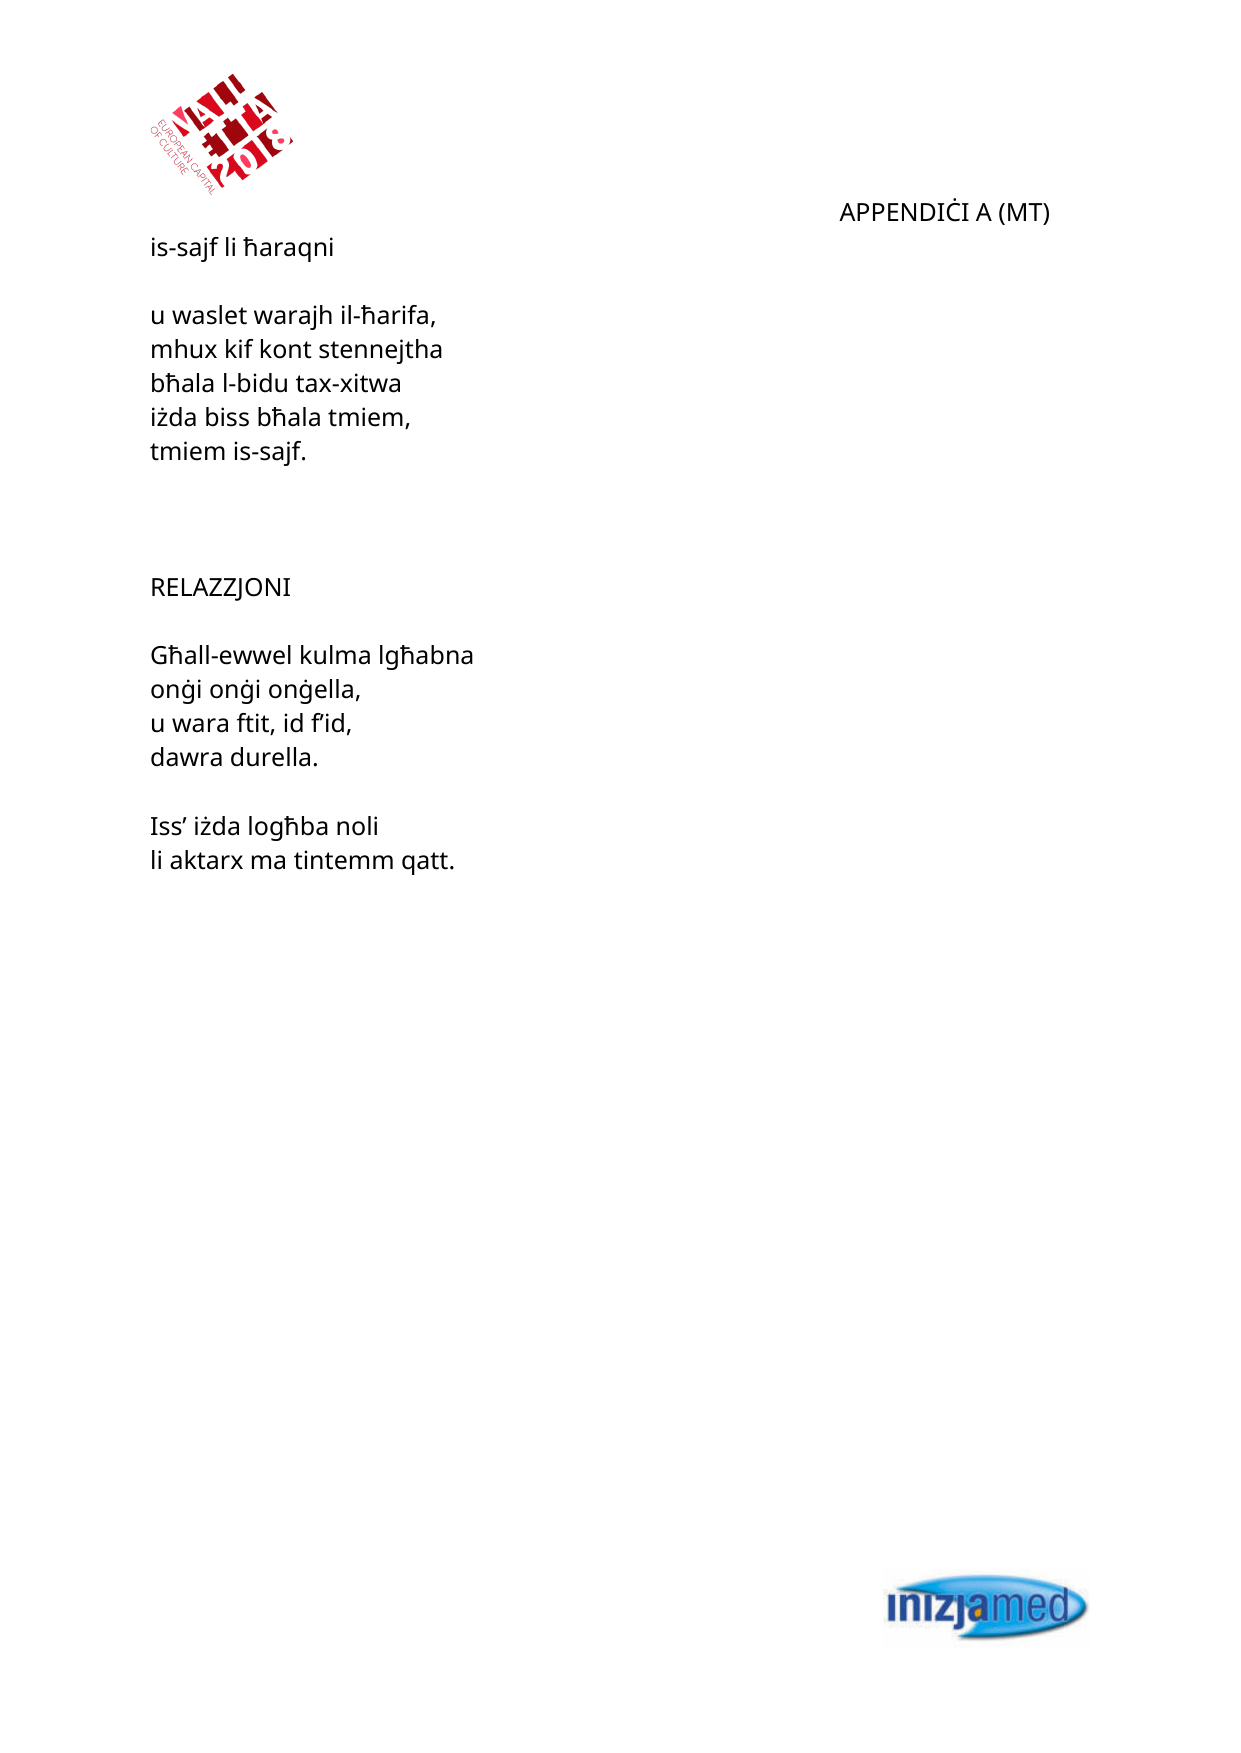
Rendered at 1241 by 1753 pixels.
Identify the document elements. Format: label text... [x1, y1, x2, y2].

text li aktarx ma tintemm qatt. [150, 842, 1090, 876]
text iżda biss bħala tmiem, [150, 399, 1090, 433]
text tmiem is-sajf. [150, 433, 1090, 468]
text u waslet warajh il-ħarifa, [150, 297, 1090, 331]
text Għall-ewwel kulma lgħabna [150, 638, 1090, 672]
text onġi onġi onġella, [150, 672, 1090, 706]
picture [883, 1569, 1091, 1648]
picture [150, 73, 293, 196]
text u wara ftit, id f’id, [150, 706, 1090, 740]
text is-sajf li ħaraqni [150, 229, 1090, 263]
text Iss’ iżda logħba noli [150, 808, 1090, 842]
text mhux kif kont stennejtha [150, 331, 1090, 365]
text dawra durella. [150, 740, 1090, 774]
text RELAZZJONI [150, 570, 1090, 604]
text bħala l-bidu tax-xitwa [150, 365, 1090, 399]
